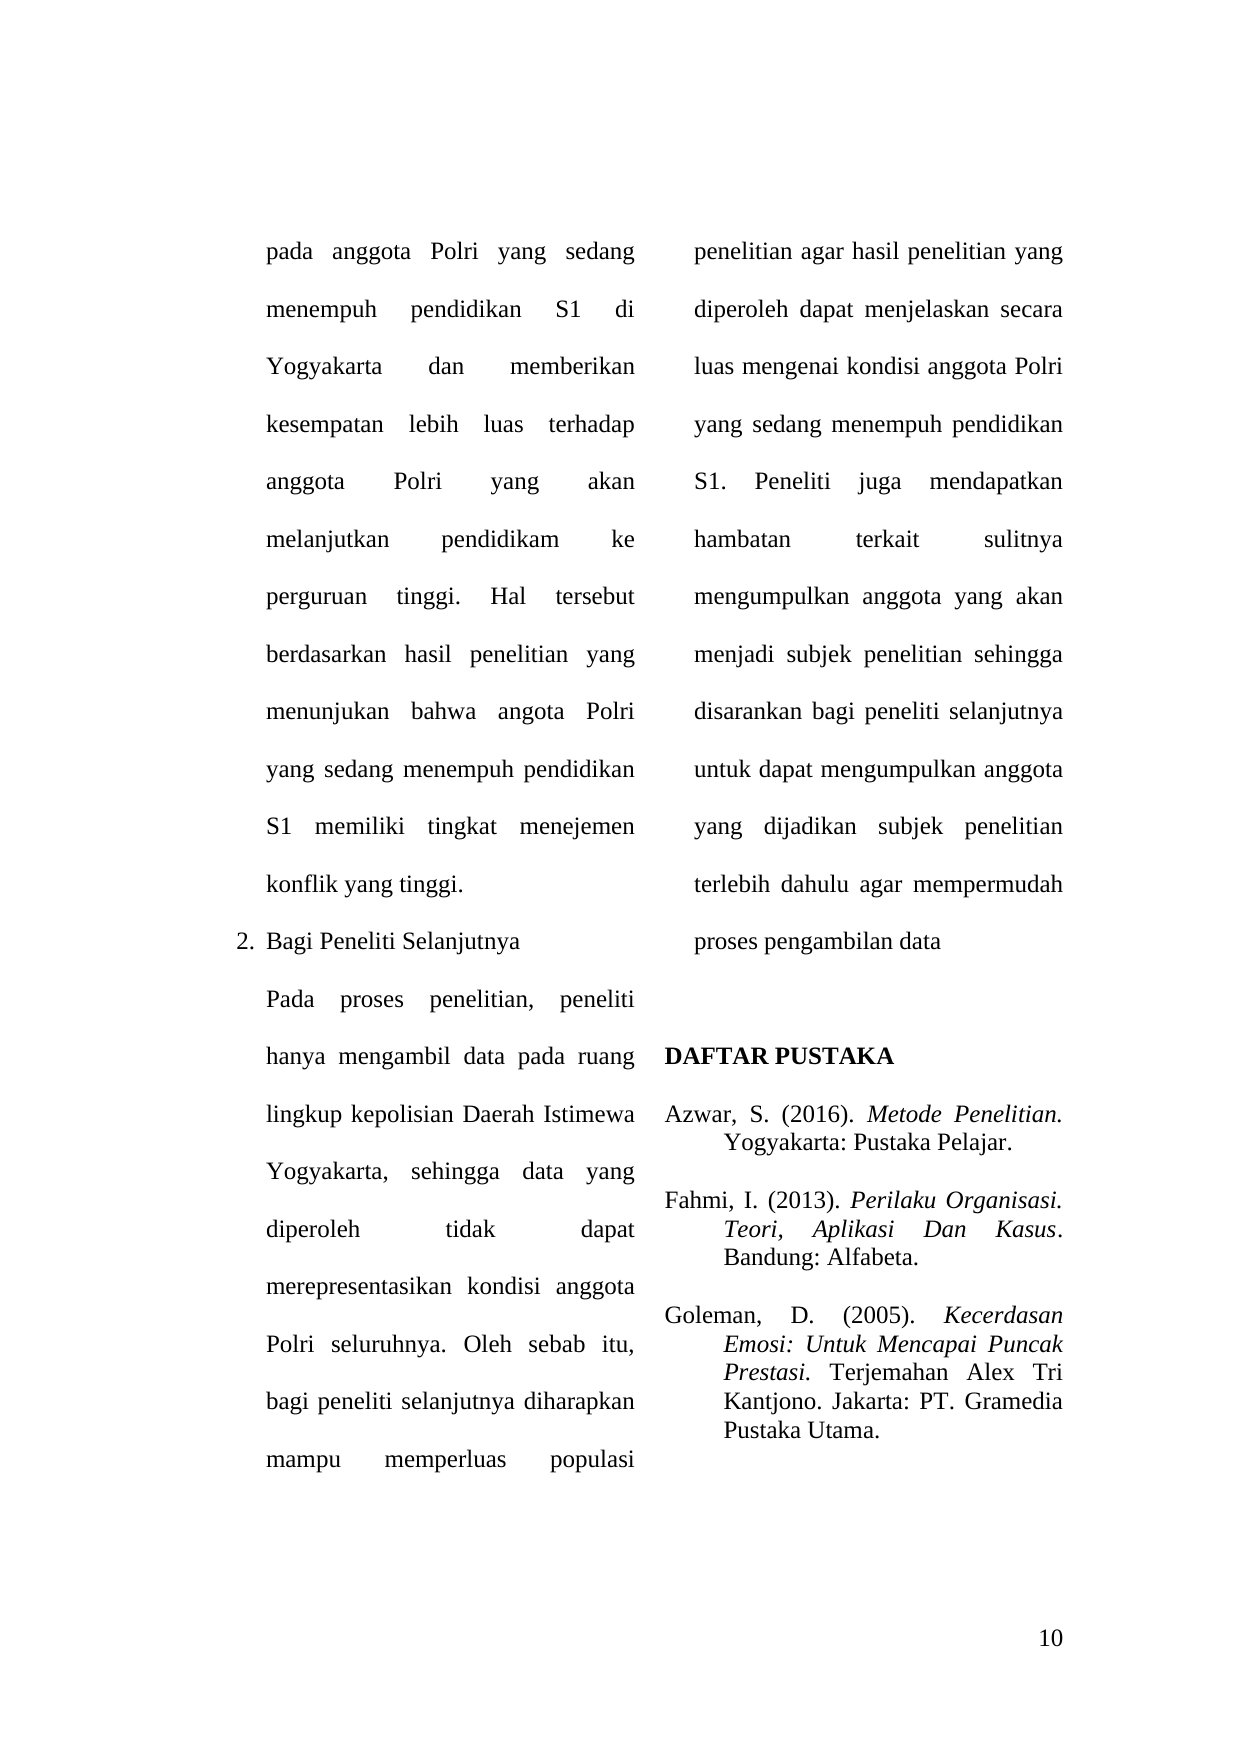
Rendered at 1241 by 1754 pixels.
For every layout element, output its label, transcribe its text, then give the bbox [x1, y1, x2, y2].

list Pada proses penelitian, peneliti hanya mengambil data pada ruang lingkup kepolisian Daerah Istimewa Yogyakarta, sehingga data yang diperoleh tidak dapat merepresentasikan kondisi anggota Polri seluruhnya. Oleh sebab itu, bagi peneliti selanjutnya diharapkan mampu memperluas populasi penelitian agar hasil penelitian yang diperoleh dapat menjelaskan secara luas mengenai kondisi anggota Polri yang sedang menempuh pendidikan S1. Peneliti juga mendapatkan hambatan terkait sulitnya mengumpulkan anggota yang akan menjadi subjek penelitian sehingga disarankan bagi peneliti selanjutnya untuk dapat mengumpulkan anggota yang dijadikan subjek penelitian terlebih dahulu agar mempermudah proses pengambilan data [266, 984, 635, 1472]
text Azwar, S. (2016). Metode Penelitian. Yogyakarta: Pustaka Pelajar. [664, 1099, 1063, 1156]
text Fahmi, I. (2013). Perilaku Organisasi. Teori, Aplikasi Dan Kasus. Bandung: Alfabeta. [664, 1185, 1063, 1271]
list Bagi Peneliti Selanjutnya [236, 926, 635, 955]
list Pada proses penelitian, peneliti hanya mengambil data pada ruang lingkup kepolisian Daerah Istimewa Yogyakarta, sehingga data yang diperoleh tidak dapat merepresentasikan kondisi anggota Polri seluruhnya. Oleh sebab itu, bagi peneliti selanjutnya diharapkan mampu memperluas populasi penelitian agar hasil penelitian yang diperoleh dapat menjelaskan secara luas mengenai kondisi anggota Polri yang sedang menempuh pendidikan S1. Peneliti juga mendapatkan hambatan terkait sulitnya mengumpulkan anggota yang akan menjadi subjek penelitian sehingga disarankan bagi peneliti selanjutnya untuk dapat mengumpulkan anggota yang dijadikan subjek penelitian terlebih dahulu agar mempermudah proses pengambilan data [694, 236, 1063, 955]
list DAFTAR PUSTAKA [664, 1041, 1063, 1070]
text Goleman, D. (2005). Kecerdasan Emosi: Untuk Mencapai Puncak Prestasi. Terjemahan Alex Tri Kantjono. Jakarta: PT. Gramedia Pustaka Utama. [664, 1300, 1063, 1444]
